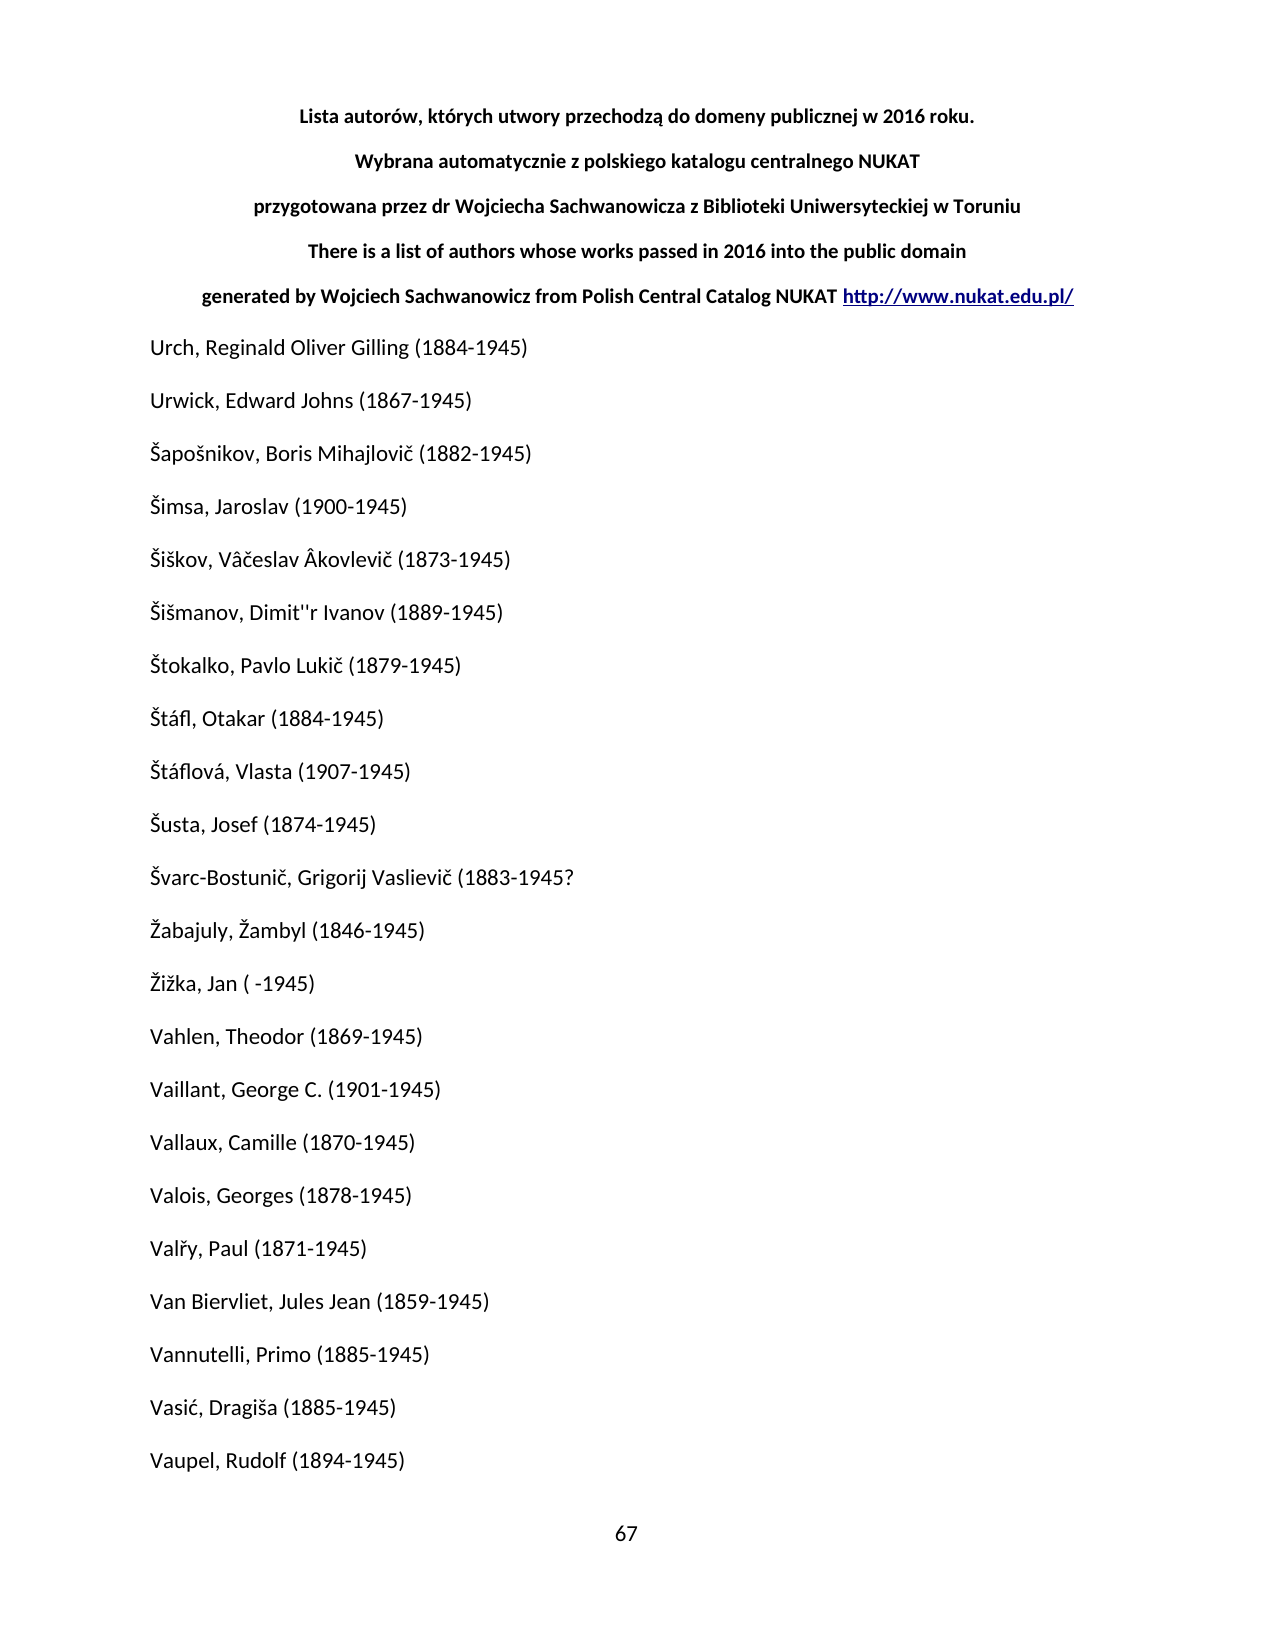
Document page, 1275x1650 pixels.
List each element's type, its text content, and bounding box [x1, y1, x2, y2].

text Vallaux, Camille (1870-1945) [150, 1128, 1125, 1156]
text Žabajuly, Žambyl (1846-1945) [150, 916, 1125, 944]
text Vannutelli, Primo (1885-1945) [150, 1341, 1125, 1368]
text Urch, Reginald Oliver Gilling (1884-1945) [150, 333, 1125, 361]
text Štáflová, Vlasta (1907-1945) [150, 757, 1125, 785]
text Vaupel, Rudolf (1894-1945) [150, 1447, 1125, 1474]
text Štáfl, Otakar (1884-1945) [150, 704, 1125, 732]
text Vaillant, George C. (1901-1945) [150, 1075, 1125, 1103]
text Šiškov, Vâčeslav Âkovlevič (1873-1945) [150, 545, 1125, 573]
text Šapošnikov, Boris Mihajlovič (1882-1945) [150, 439, 1125, 467]
text Vasić, Dragiša (1885-1945) [150, 1393, 1125, 1422]
text Žižka, Jan ( -1945) [150, 969, 1125, 997]
text Valois, Georges (1878-1945) [150, 1181, 1125, 1209]
text Van Biervliet, Jules Jean (1859-1945) [150, 1287, 1125, 1316]
text Valřy, Paul (1871-1945) [150, 1234, 1125, 1262]
text Urwick, Edward Johns (1867-1945) [150, 386, 1125, 414]
text Šišmanov, Dimit''r Ivanov (1889-1945) [150, 598, 1125, 626]
text Švarc-Bostunič, Grigorij Vaslievič (1883-1945? [150, 863, 1125, 891]
text Štokalko, Pavlo Lukič (1879-1945) [150, 651, 1125, 679]
text Šimsa, Jaroslav (1900-1945) [150, 492, 1125, 520]
text Vahlen, Theodor (1869-1945) [150, 1022, 1125, 1050]
text Šusta, Josef (1874-1945) [150, 810, 1125, 838]
